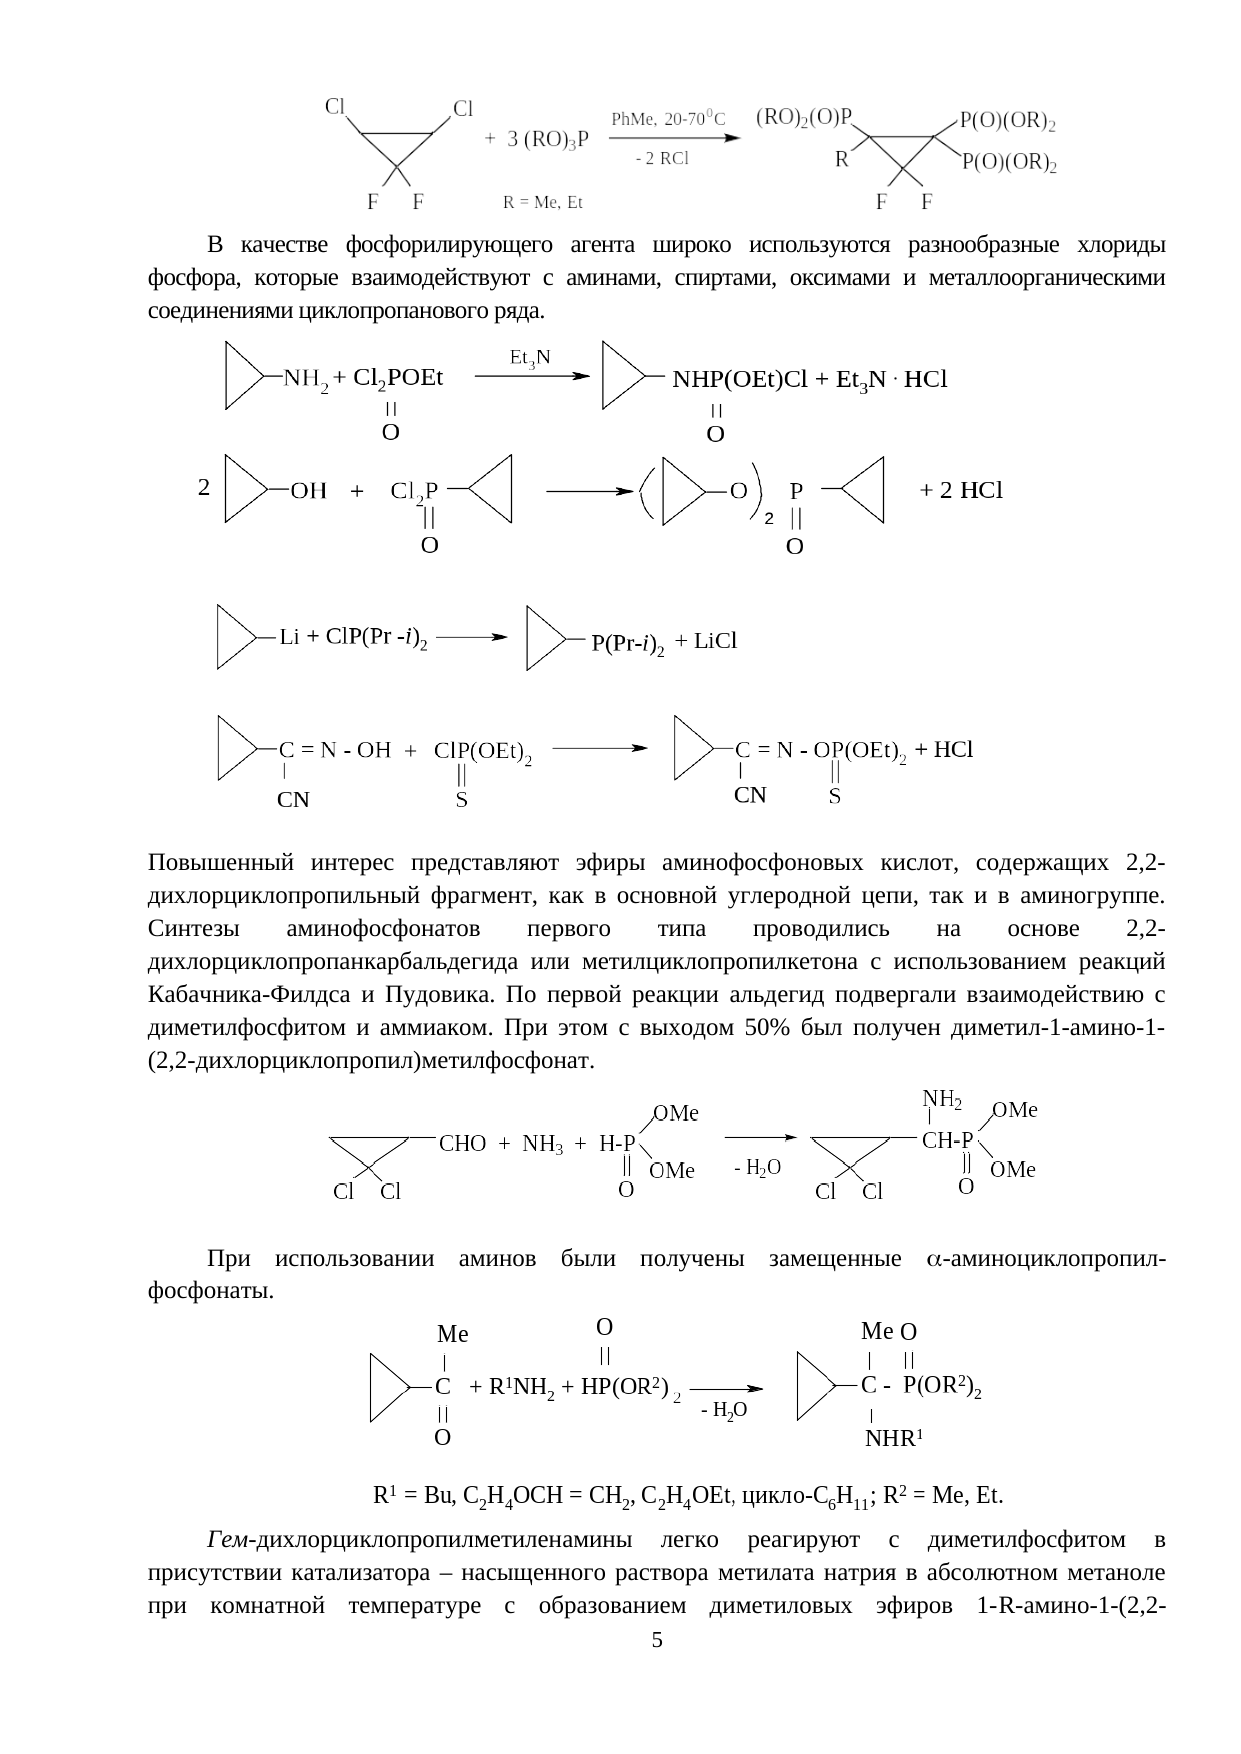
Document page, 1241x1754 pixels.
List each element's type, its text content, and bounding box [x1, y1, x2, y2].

text При использовании аминов были получены замещенные -аминоциклопропил-фосфонаты. [148, 1243, 1167, 1304]
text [148, 1524, 1167, 1618]
text Повышенный интерес представляют эфиры аминофосфоновых кислот, содержащих 2,2-дихлорциклопропильный фрагмент, как в основной углеродной цепи, так и в аминогруппе. Синтезы аминофосфонатов первого типа проводились на основе 2,2-дихлорциклопропанкарбальдегида или метилциклопропилкетона с использованием реакций Кабачника-Филдса и Пудовика. По первой реакции альдегид подвергали взаимодействию с диметилфосфитом и аммиаком. При этом с выходом 50% был получен диметил-1-амино-1-(2,2-дихлорциклопропил)метилфосфонат. [148, 847, 1167, 1074]
text В качестве фосфорилирующего агента широко используются разнообразные хлориды фосфора, которые взаимодействуют с аминами, спиртами, оксимами и металлоорганическими соединениями циклопропанового ряда. [148, 229, 1167, 324]
